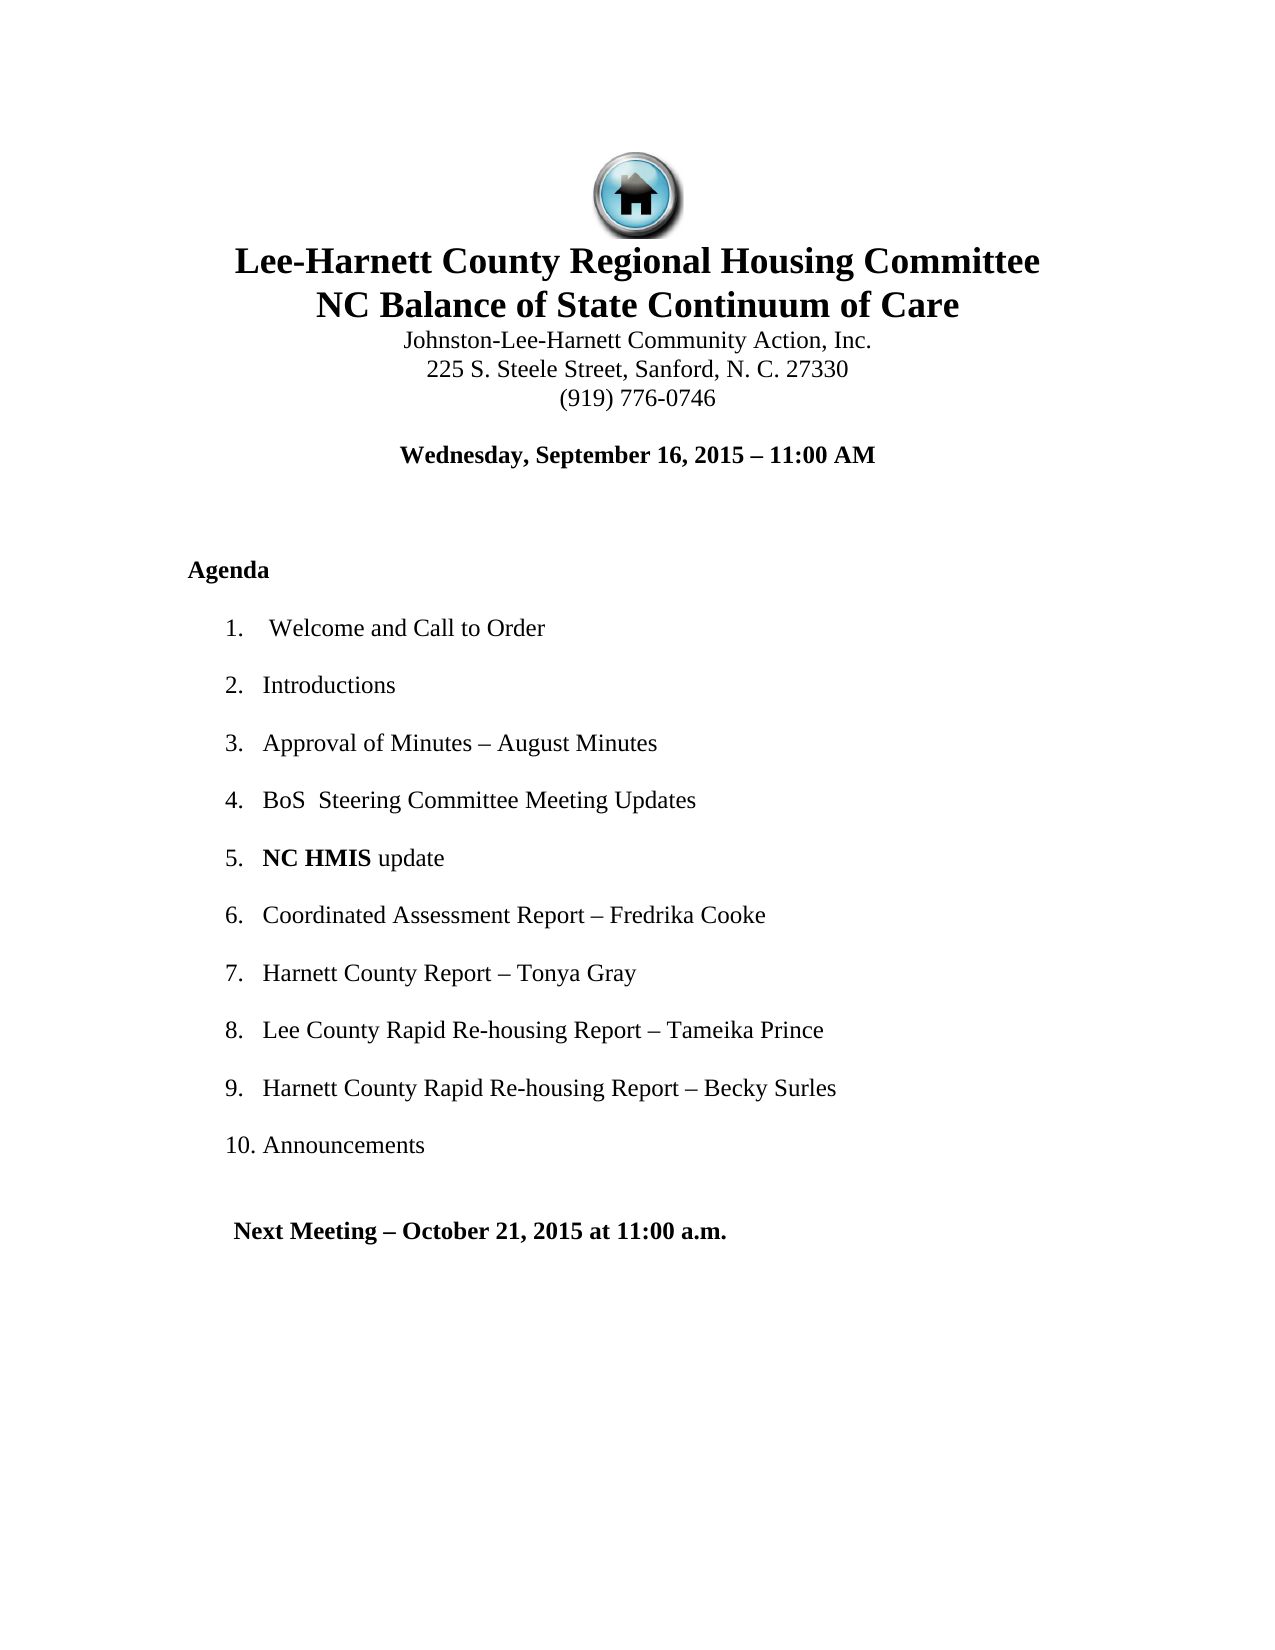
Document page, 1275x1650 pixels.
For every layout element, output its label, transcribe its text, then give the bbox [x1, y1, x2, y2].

text NC Balance of State Continuum of Care [187, 282, 1087, 325]
list NC HMIS update [225, 843, 1087, 871]
text Next Meeting – October 21, 2015 at 11:00 a.m. [225, 1216, 1087, 1245]
list Announcements [225, 1130, 1087, 1159]
list BoS Steering Committee Meeting Updates [225, 785, 1087, 814]
list Welcome and Call to Order [225, 613, 1087, 641]
text 225 S. Steele Street, Sanford, N. C. 27330 [187, 354, 1087, 383]
list Approval of Minutes – August Minutes [225, 728, 1087, 756]
list Harnett County Rapid Re-housing Report – Becky Surles [225, 1073, 1087, 1101]
text Agenda [187, 555, 1087, 584]
text (919) 776-0746 [187, 383, 1087, 411]
picture [591, 150, 684, 239]
text Johnston-Lee-Harnett Community Action, Inc. [187, 325, 1087, 354]
list Coordinated Assessment Report – Fredrika Cooke [225, 900, 1087, 929]
text Wednesday, September 16, 2015 – 11:00 AM [187, 440, 1087, 469]
list Harnett County Report – Tonya Gray [225, 958, 1087, 986]
list Introductions [225, 670, 1087, 699]
list Lee County Rapid Re-housing Report – Tameika Prince [225, 1015, 1087, 1044]
text Lee-Harnett County Regional Housing Committee [187, 239, 1087, 282]
